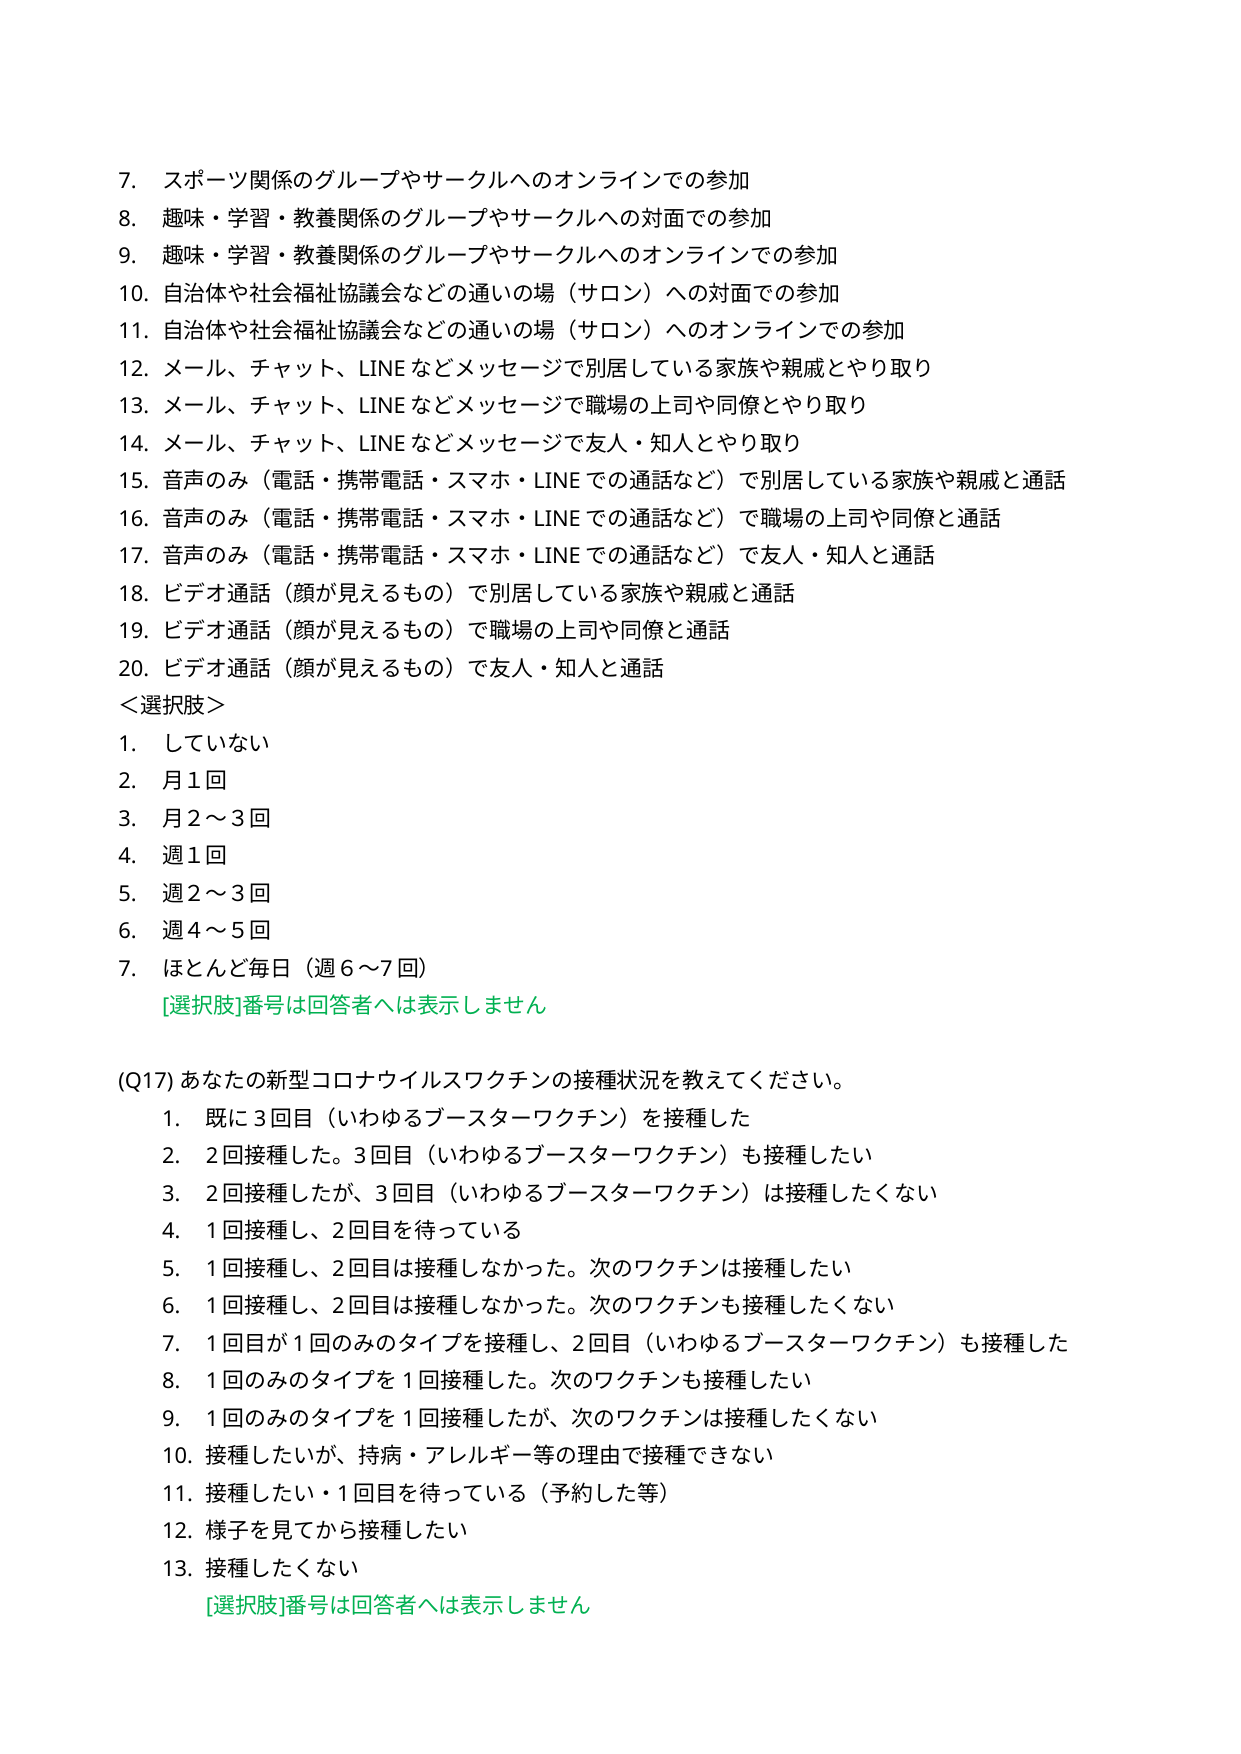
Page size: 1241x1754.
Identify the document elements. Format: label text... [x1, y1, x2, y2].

list 接種したい・1回目を待っている（予約した等） [162, 1473, 1122, 1511]
list 月２～３回 [118, 798, 1122, 836]
list 週１回 [118, 836, 1122, 873]
list 1回接種し、2回目を待っている [162, 1211, 1122, 1248]
list 接種したくない [162, 1548, 1122, 1586]
list 既に3回目（いわゆるブースターワクチン）を接種した [162, 1098, 1122, 1136]
text ＜選択肢＞ [118, 686, 1122, 723]
list 様子を見てから接種したい [162, 1511, 1122, 1548]
list 接種したいが、持病・アレルギー等の理由で接種できない [162, 1436, 1122, 1473]
list 自治体や社会福祉協議会などの通いの場（サロン）へのオンラインでの参加 [118, 311, 1122, 348]
list 1回接種し、2回目は接種しなかった。次のワクチンは接種したい [162, 1248, 1122, 1286]
list メール、チャット、LINEなどメッセージで職場の上司や同僚とやり取り [118, 386, 1122, 423]
list 1回接種し、2回目は接種しなかった。次のワクチンも接種したくない [162, 1286, 1122, 1323]
list 週２～３回 [118, 873, 1122, 911]
list 音声のみ（電話・携帯電話・スマホ・LINEでの通話など）で職場の上司や同僚と通話 [118, 498, 1122, 536]
list 月１回 [118, 761, 1122, 798]
list メール、チャット、LINEなどメッセージで友人・知人とやり取り [118, 423, 1122, 461]
list 音声のみ（電話・携帯電話・スマホ・LINEでの通話など）で別居している家族や親戚と通話 [118, 461, 1122, 498]
text (Q17) あなたの新型コロナウイルスワクチンの接種状況を教えてください。 [118, 1061, 1122, 1098]
list 週４～５回 [118, 911, 1122, 948]
list ビデオ通話（顔が見えるもの）で職場の上司や同僚と通話 [118, 611, 1122, 648]
list ビデオ通話（顔が見えるもの）で別居している家族や親戚と通話 [118, 573, 1122, 611]
list 自治体や社会福祉協議会などの通いの場（サロン）への対面での参加 [118, 273, 1122, 311]
list 2回接種したが、3回目（いわゆるブースターワクチン）は接種したくない [162, 1173, 1122, 1211]
list スポーツ関係のグループやサークルへのオンラインでの参加 [118, 161, 1122, 198]
list 1回のみのタイプを1回接種したが、次のワクチンは接種したくない [162, 1398, 1122, 1436]
list 2回接種した。3回目（いわゆるブースターワクチン）も接種したい [162, 1136, 1122, 1173]
list 1回目が1回のみのタイプを接種し、2回目（いわゆるブースターワクチン）も接種した [162, 1323, 1122, 1361]
list 趣味・学習・教養関係のグループやサークルへのオンラインでの参加 [118, 236, 1122, 273]
list メール、チャット、LINEなどメッセージで別居している家族や親戚とやり取り [118, 348, 1122, 386]
list ほとんど毎日（週６～7回） [118, 948, 1122, 986]
list [選択肢]番号は回答者へは表示しません [206, 1586, 1122, 1623]
list 趣味・学習・教養関係のグループやサークルへの対面での参加 [118, 198, 1122, 236]
list 1回のみのタイプを1回接種した。次のワクチンも接種したい [162, 1361, 1122, 1398]
list [選択肢]番号は回答者へは表示しません [162, 986, 1122, 1023]
list 音声のみ（電話・携帯電話・スマホ・LINEでの通話など）で友人・知人と通話 [118, 536, 1122, 573]
list ビデオ通話（顔が見えるもの）で友人・知人と通話 [118, 648, 1122, 686]
list していない [118, 723, 1122, 761]
